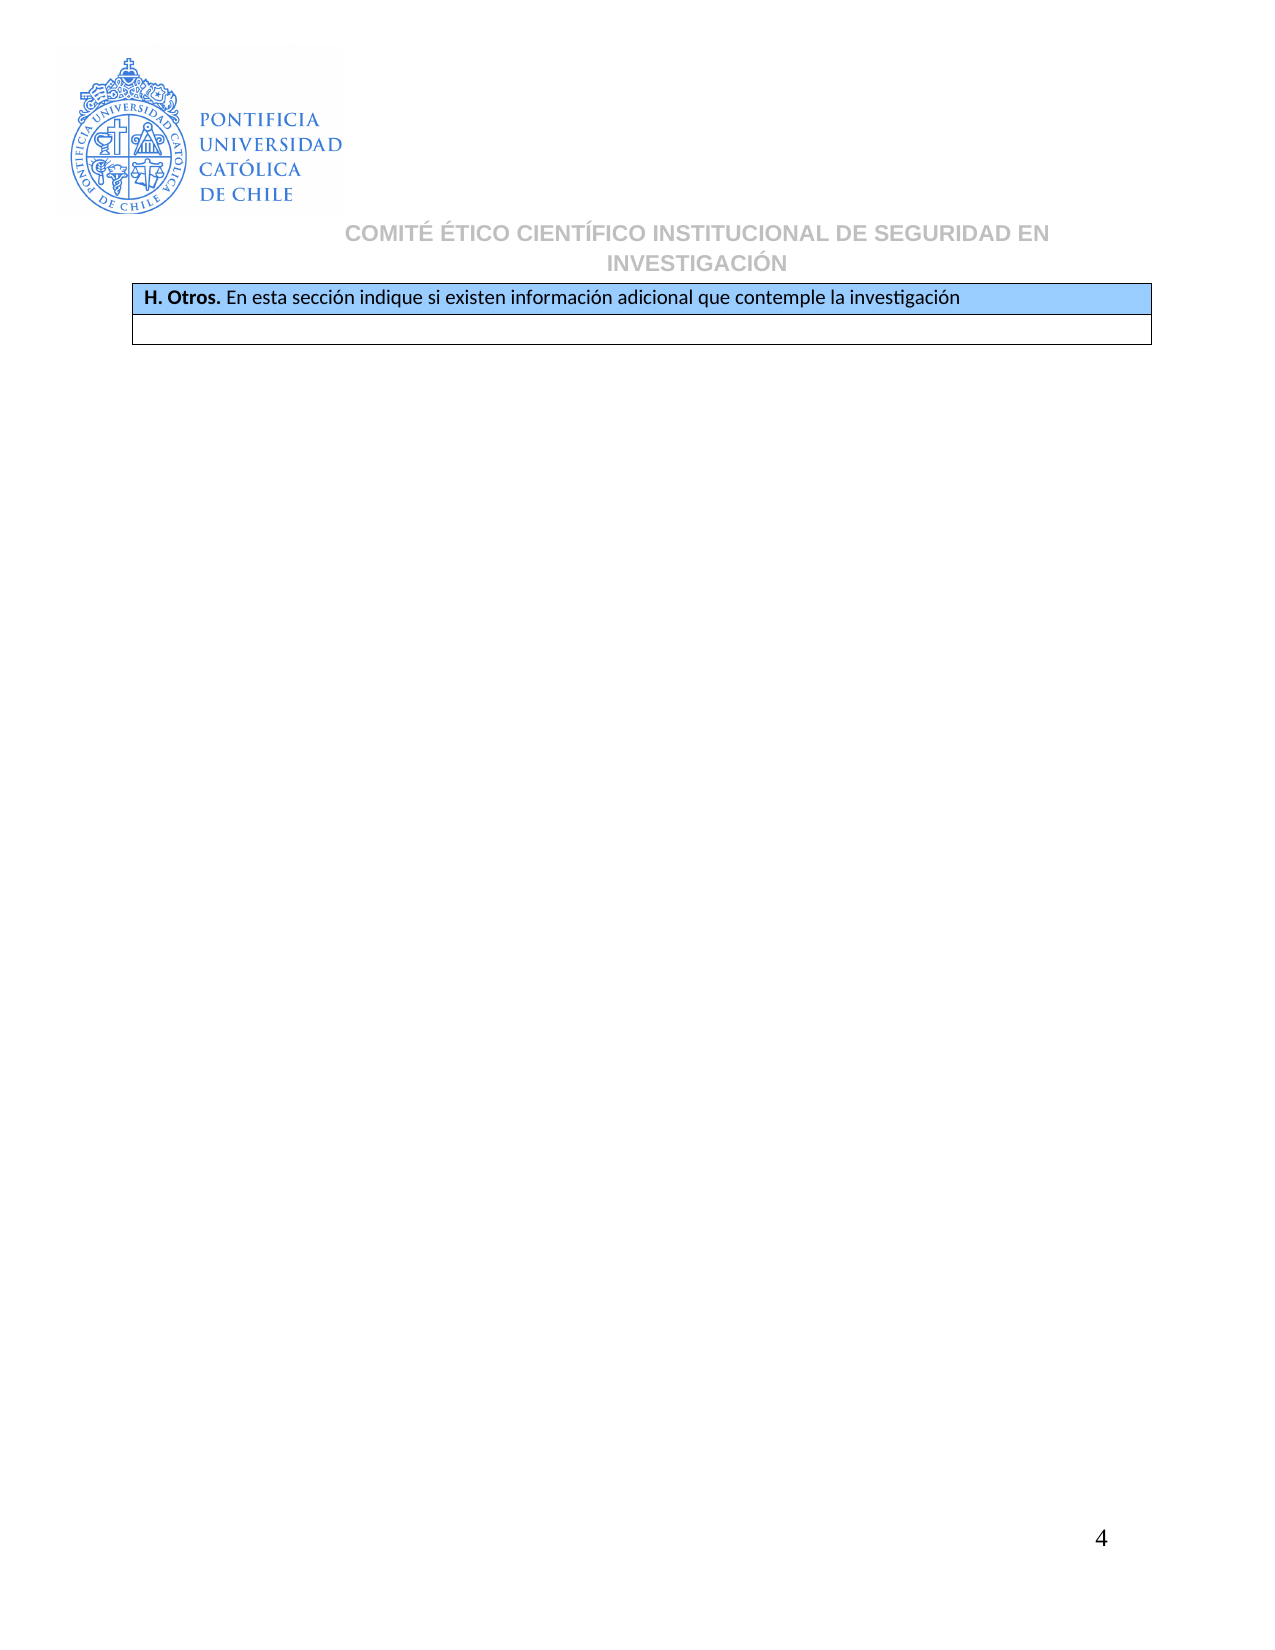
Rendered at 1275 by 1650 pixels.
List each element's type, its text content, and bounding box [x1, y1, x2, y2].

table_header H. Otros. En esta sección indique si existen información adicional que contemple la investigación [133, 284, 1151, 314]
table_cell [133, 315, 1151, 344]
